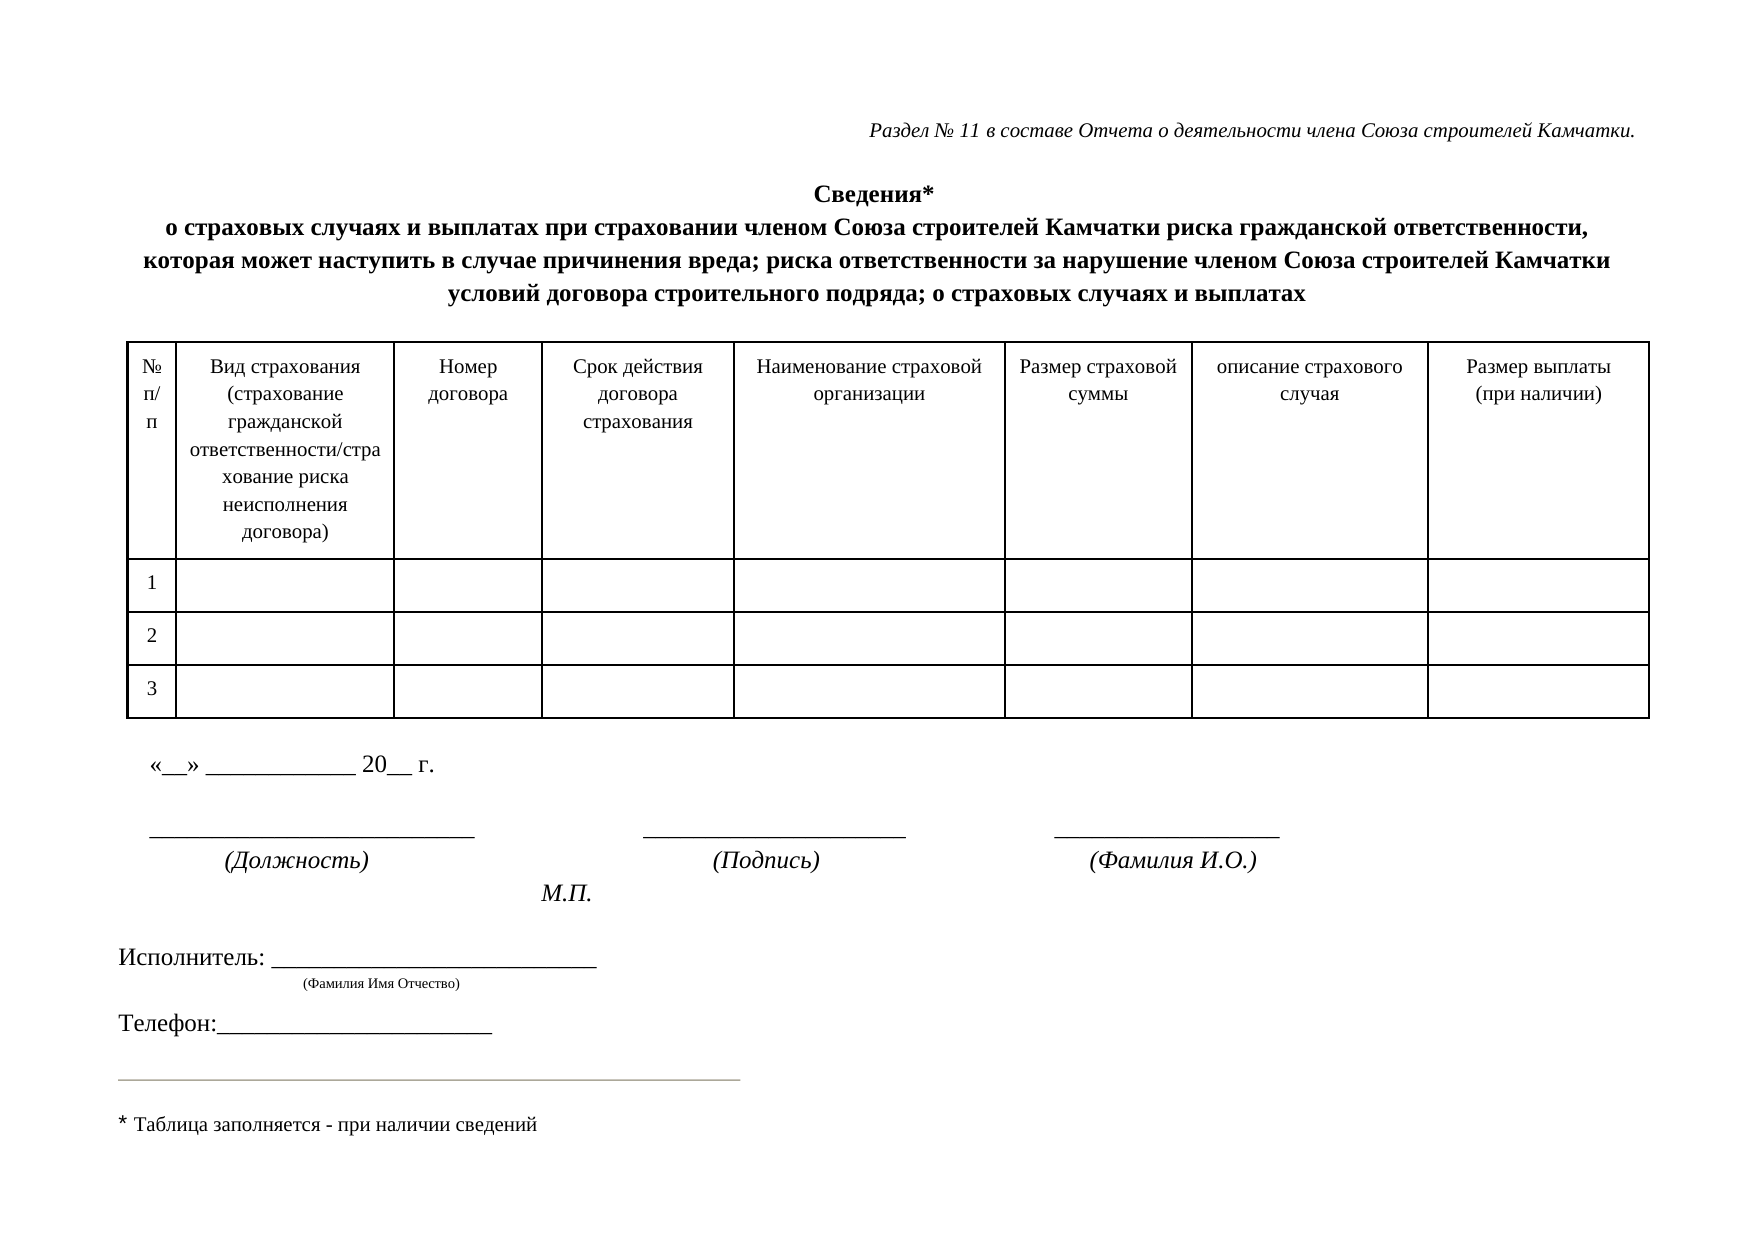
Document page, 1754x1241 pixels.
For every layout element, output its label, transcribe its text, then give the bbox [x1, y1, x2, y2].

text Исполнитель: __________________________ [118, 942, 1636, 971]
text Сведения* о страховых случаях и выплатах при страховании членом Союза строителей Камчатки риска гражданской ответственности, которая может наступить в случае причинения вреда; риска ответственности за нарушение членом Союза строителей Камчатки условий договора строительного подряда; о страховых случаях и выплатах [118, 179, 1636, 307]
table_header Срок действия договора страхования [543, 343, 733, 558]
table_header Размер страховой суммы [1006, 343, 1191, 558]
table_cell [1006, 666, 1191, 717]
table_cell [177, 666, 393, 717]
table_cell [1429, 613, 1648, 664]
table_cell [395, 666, 541, 717]
table_cell [1429, 560, 1648, 611]
text __________________________ _____________________ __________________ [118, 812, 1625, 841]
text М.П. [118, 878, 1636, 907]
text Раздел № 11 в составе Отчета о деятельности члена Союза строителей Камчатки. [118, 118, 1636, 142]
table_cell [1429, 666, 1648, 717]
table_cell [543, 613, 733, 664]
text (Фамилия Имя Отчество) [118, 975, 1636, 1003]
table_header Наименование страховой организации [735, 343, 1004, 558]
table_cell [177, 613, 393, 664]
table_cell [177, 560, 393, 611]
table_header Вид страхования (страхование гражданской ответственности/страхование риска неисполнения договора) [177, 343, 393, 558]
table_header описание страхового случая [1193, 343, 1427, 558]
text Телефон:______________________ [118, 1008, 1636, 1037]
table_cell [1193, 613, 1427, 664]
table_cell [735, 666, 1004, 717]
table_cell [1193, 560, 1427, 611]
table_cell [1006, 560, 1191, 611]
table_cell 1 [129, 560, 175, 611]
table_cell [735, 560, 1004, 611]
text * Таблица заполняется - при наличии сведений [118, 1109, 1636, 1136]
table_cell [395, 560, 541, 611]
table_header Номер договора [395, 343, 541, 558]
text (Должность) (Подпись) (Фамилия И.О.) [118, 846, 1636, 874]
table_cell [395, 613, 541, 664]
text «__» ____________ 20__ г. [118, 749, 1636, 778]
table_cell [543, 666, 733, 717]
table_cell [543, 560, 733, 611]
table_cell [735, 613, 1004, 664]
table_header № п/п [129, 343, 175, 558]
table_cell 3 [129, 666, 175, 717]
table_cell [1193, 666, 1427, 717]
table_cell 2 [129, 613, 175, 664]
table_header Размер выплаты (при наличии) [1429, 343, 1648, 558]
table_cell [1006, 613, 1191, 664]
